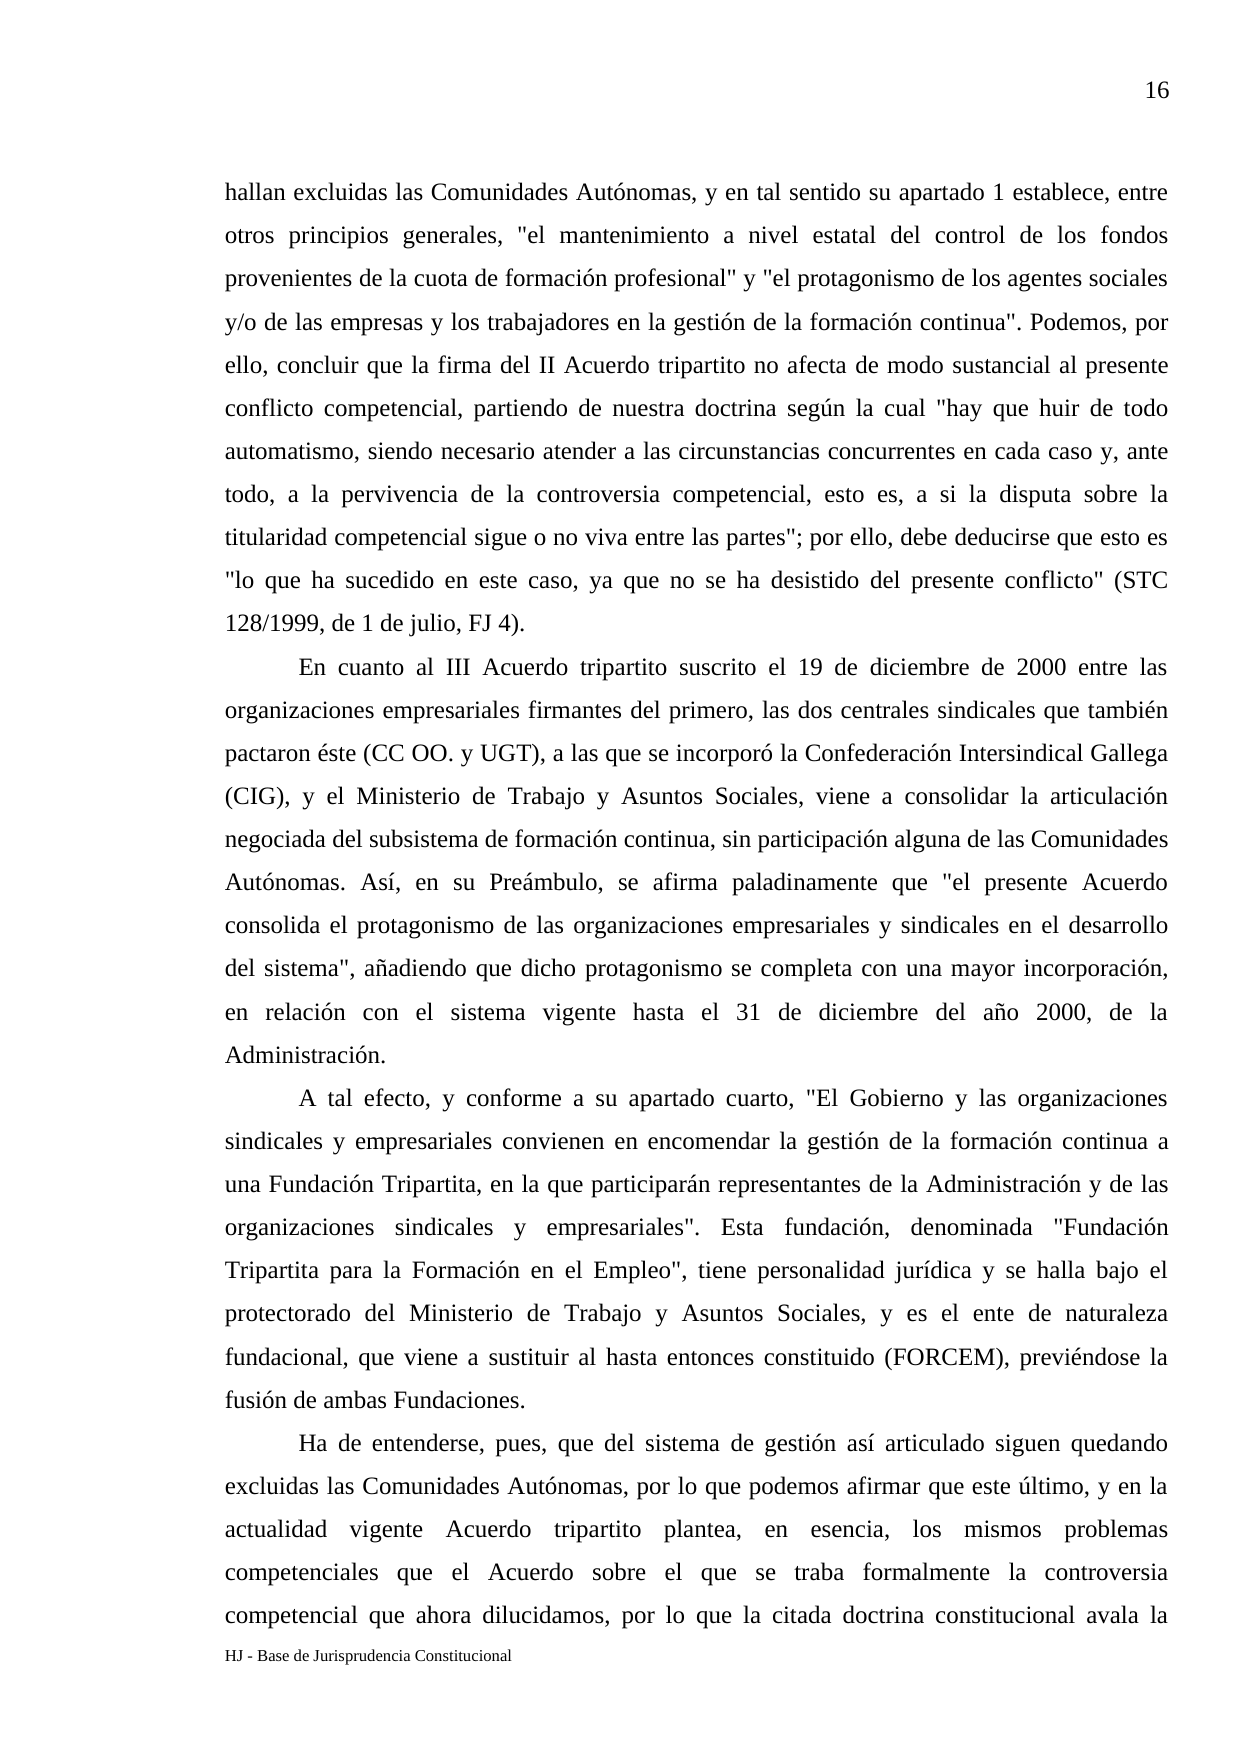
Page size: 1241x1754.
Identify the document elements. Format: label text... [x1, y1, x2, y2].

text A tal efecto, y conforme a su apartado cuarto, "El Gobierno y las organizaciones sindicales y empresariales convienen en encomendar la gestión de la formación continua a una Fundación Tripartita, en la que participarán representantes de la Administración y de las organizaciones sindicales y empresariales". Esta fundación, denominada "Fundación Tripartita para la Formación en el Empleo", tiene personalidad jurídica y se halla bajo el protectorado del Ministerio de Trabajo y Asuntos Sociales, y es el ente de naturaleza fundacional, que viene a sustituir al hasta entonces constituido (FORCEM), previéndose la fusión de ambas Fundaciones. [224, 1083, 1169, 1413]
text En cuanto al III Acuerdo tripartito suscrito el 19 de diciembre de 2000 entre las organizaciones empresariales firmantes del primero, las dos centrales sindicales que también pactaron éste (CC OO. y UGT), a las que se incorporó la Confederación Intersindical Gallega (CIG), y el Ministerio de Trabajo y Asuntos Sociales, viene a consolidar la articulación negociada del subsistema de formación continua, sin participación alguna de las Comunidades Autónomas. Así, en su Preámbulo, se afirma paladinamente que "el presente Acuerdo consolida el protagonismo de las organizaciones empresariales y sindicales en el desarrollo del sistema", añadiendo que dicho protagonismo se completa con una mayor incorporación, en relación con el sistema vigente hasta el 31 de diciembre del año 2000, de la Administración. [224, 652, 1169, 1068]
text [224, 1428, 1169, 1629]
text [224, 177, 1169, 637]
